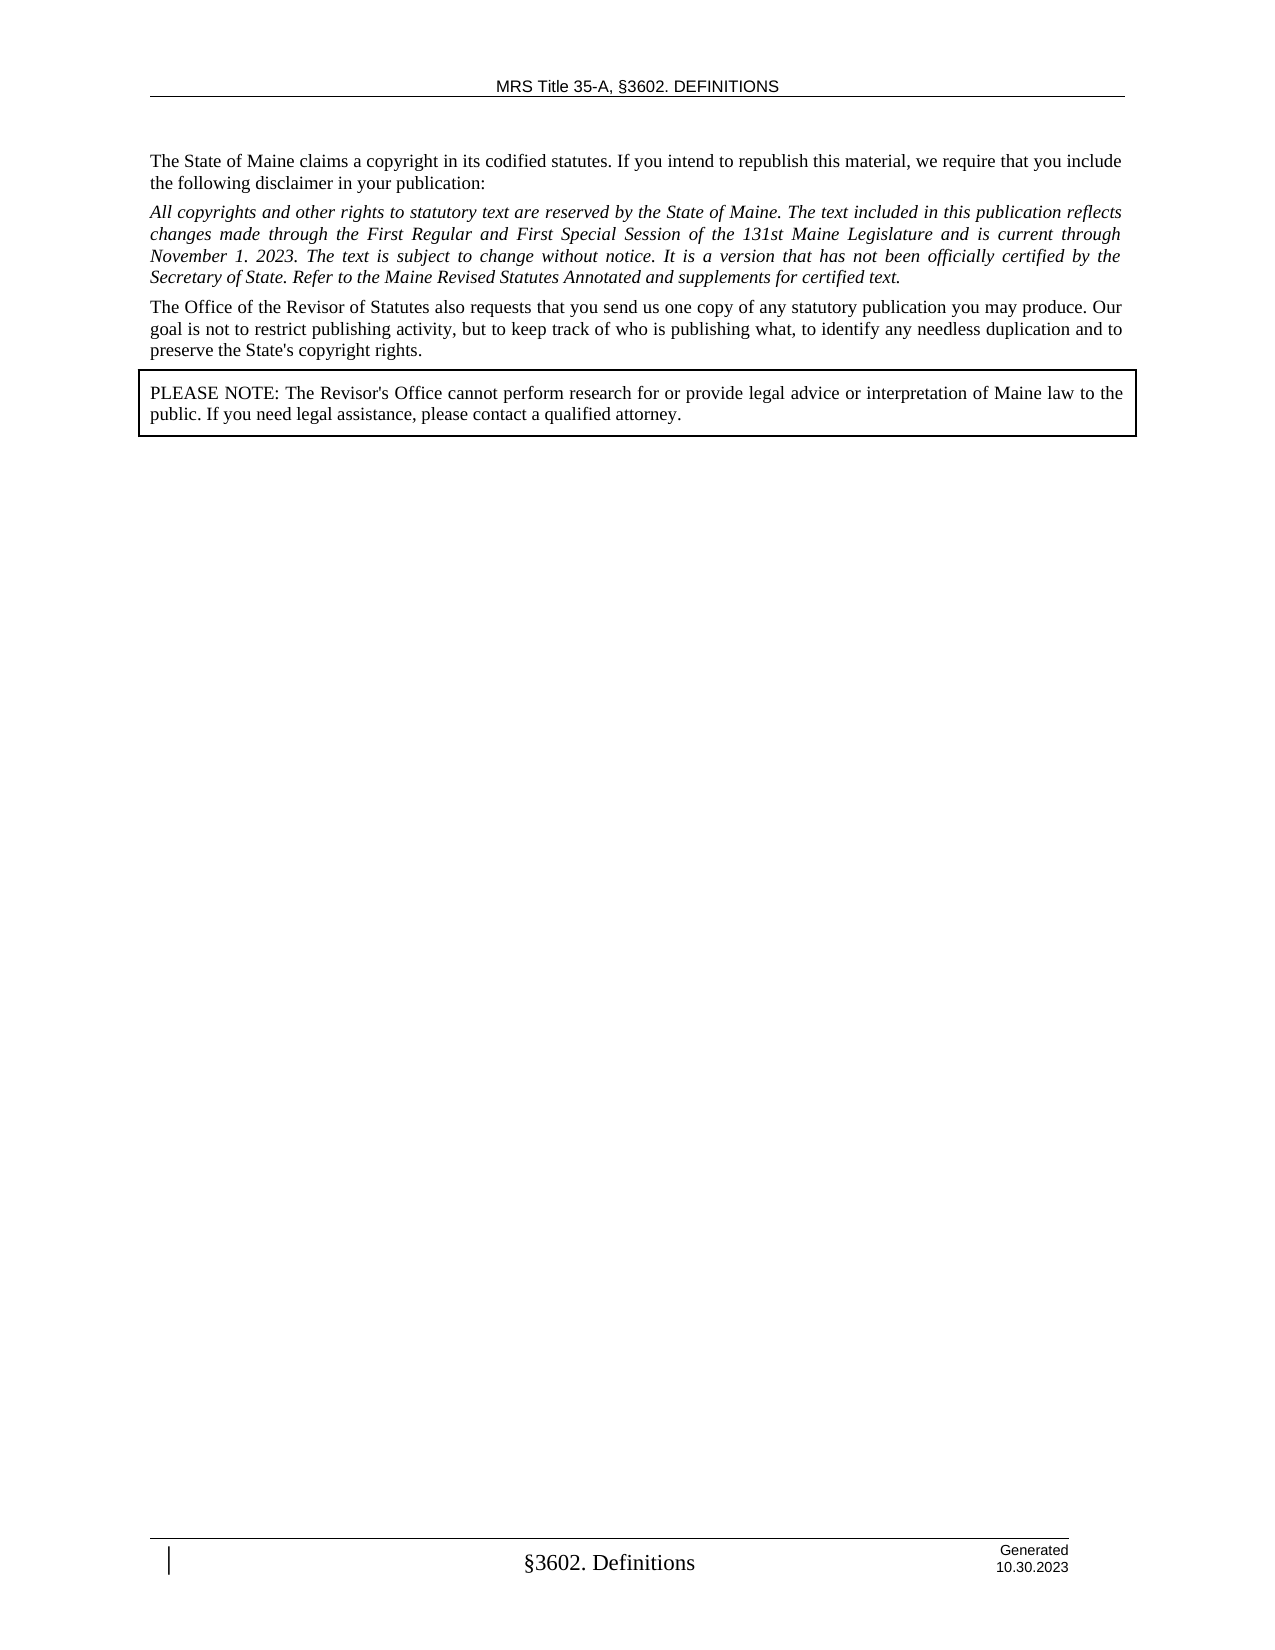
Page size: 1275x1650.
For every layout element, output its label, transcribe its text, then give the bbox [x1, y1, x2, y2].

text The State of Maine claims a copyright in its codified statutes. If you intend to republish this material, we require that you include the following disclaimer in your publication: [150, 150, 1125, 193]
text All copyrights and other rights to statutory text are reserved by the State of Maine. The text included in this publication reflects changes made through the First Regular and First Special Session of the 131st Maine Legislature and is current through November 1. 2023 . The text is subject to change without notice. It is a version that has not been officially certified by the Secretary of State. Refer to the Maine Revised Statutes Annotated and supplements for certified text. [150, 201, 1125, 288]
text The Office of the Revisor of Statutes also requests that you send us one copy of any statutory publication you may produce. Our goal is not to restrict publishing activity, but to keep track of who is publishing what, to identify any needless duplication and to preserve the State's copyright rights. [150, 296, 1125, 361]
text PLEASE NOTE: The Revisor's Office cannot perform research for or provide legal advice or interpretation of Maine law to the public. If you need legal assistance, please contact a qualified attorney. [140, 371, 1135, 435]
